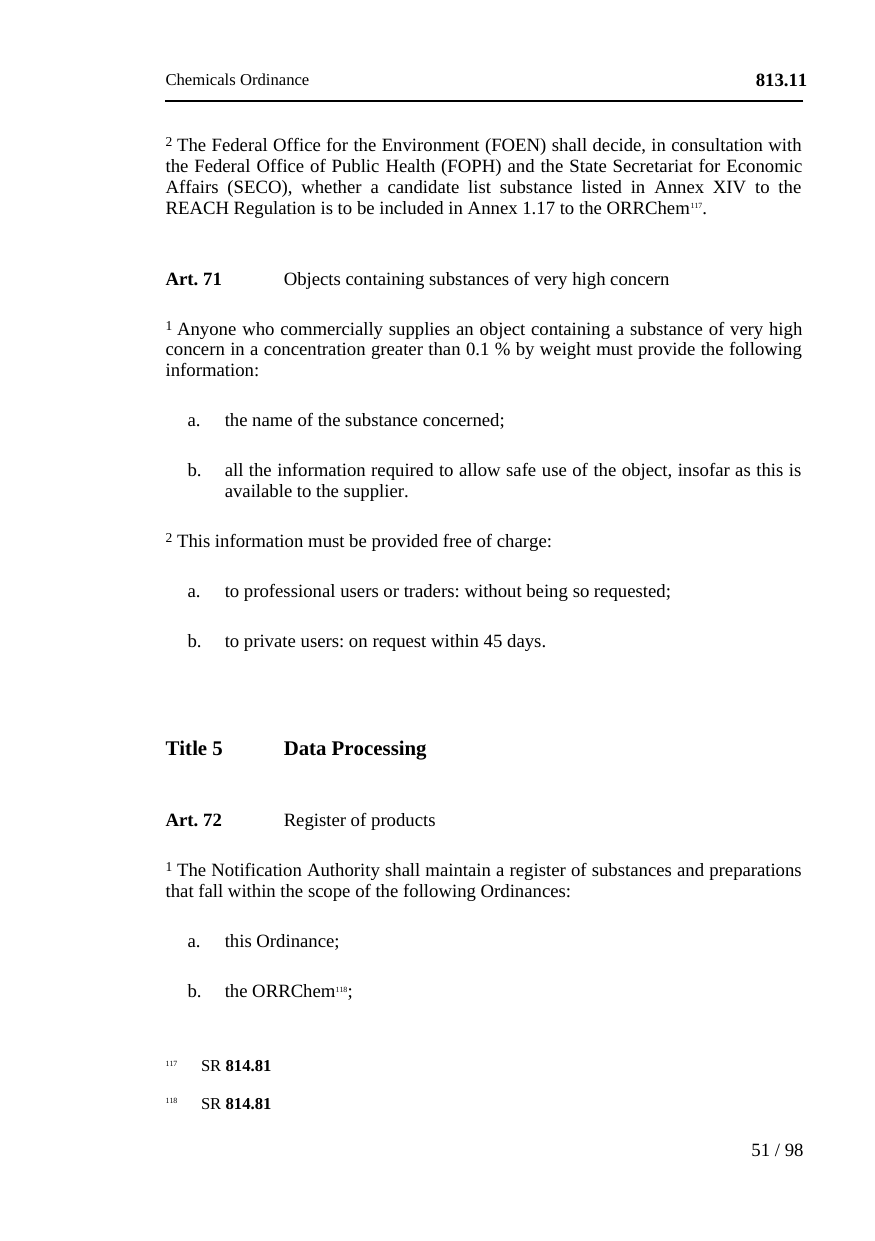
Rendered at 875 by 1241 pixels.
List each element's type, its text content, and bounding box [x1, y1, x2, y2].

subtitle Title 5 Data Processing [165, 739, 803, 760]
subtitle Art. 71 Objects containing substances of very high concern [165, 268, 803, 289]
text a. the name of the substance concerned; [187, 410, 803, 431]
subtitle Art. 72 Register of products [165, 810, 803, 831]
text 2 This information must be provided free of charge: [165, 531, 803, 552]
text 1 Anyone who commercially supplies an object containing a substance of very high concern in a concentration greater than 0.1 % by weight must provide the following information: [165, 318, 803, 381]
text b. all the information required to allow safe use of the object, insofar as this is available to the supplier. [187, 460, 803, 502]
text a. this Ordinance; [187, 931, 803, 952]
text b. the ORRChem; [187, 981, 803, 1002]
text 2 The Federal Office for the Environment (FOEN) shall decide, in consultation with the Federal Office of Public Health (FOPH) and the State Secretariat for Economic Affairs (SECO), whether a candidate list substance listed in Annex XIV to the REACH Regulation is to be included in Annex 1.17 to the ORRChem. [165, 135, 803, 218]
text a. to professional users or traders: without being so requested; [187, 581, 803, 602]
text b. to private users: on request within 45 days. [187, 631, 803, 652]
text 1 The Notification Authority shall maintain a register of substances and preparations that fall within the scope of the following Ordinances: [165, 860, 803, 902]
